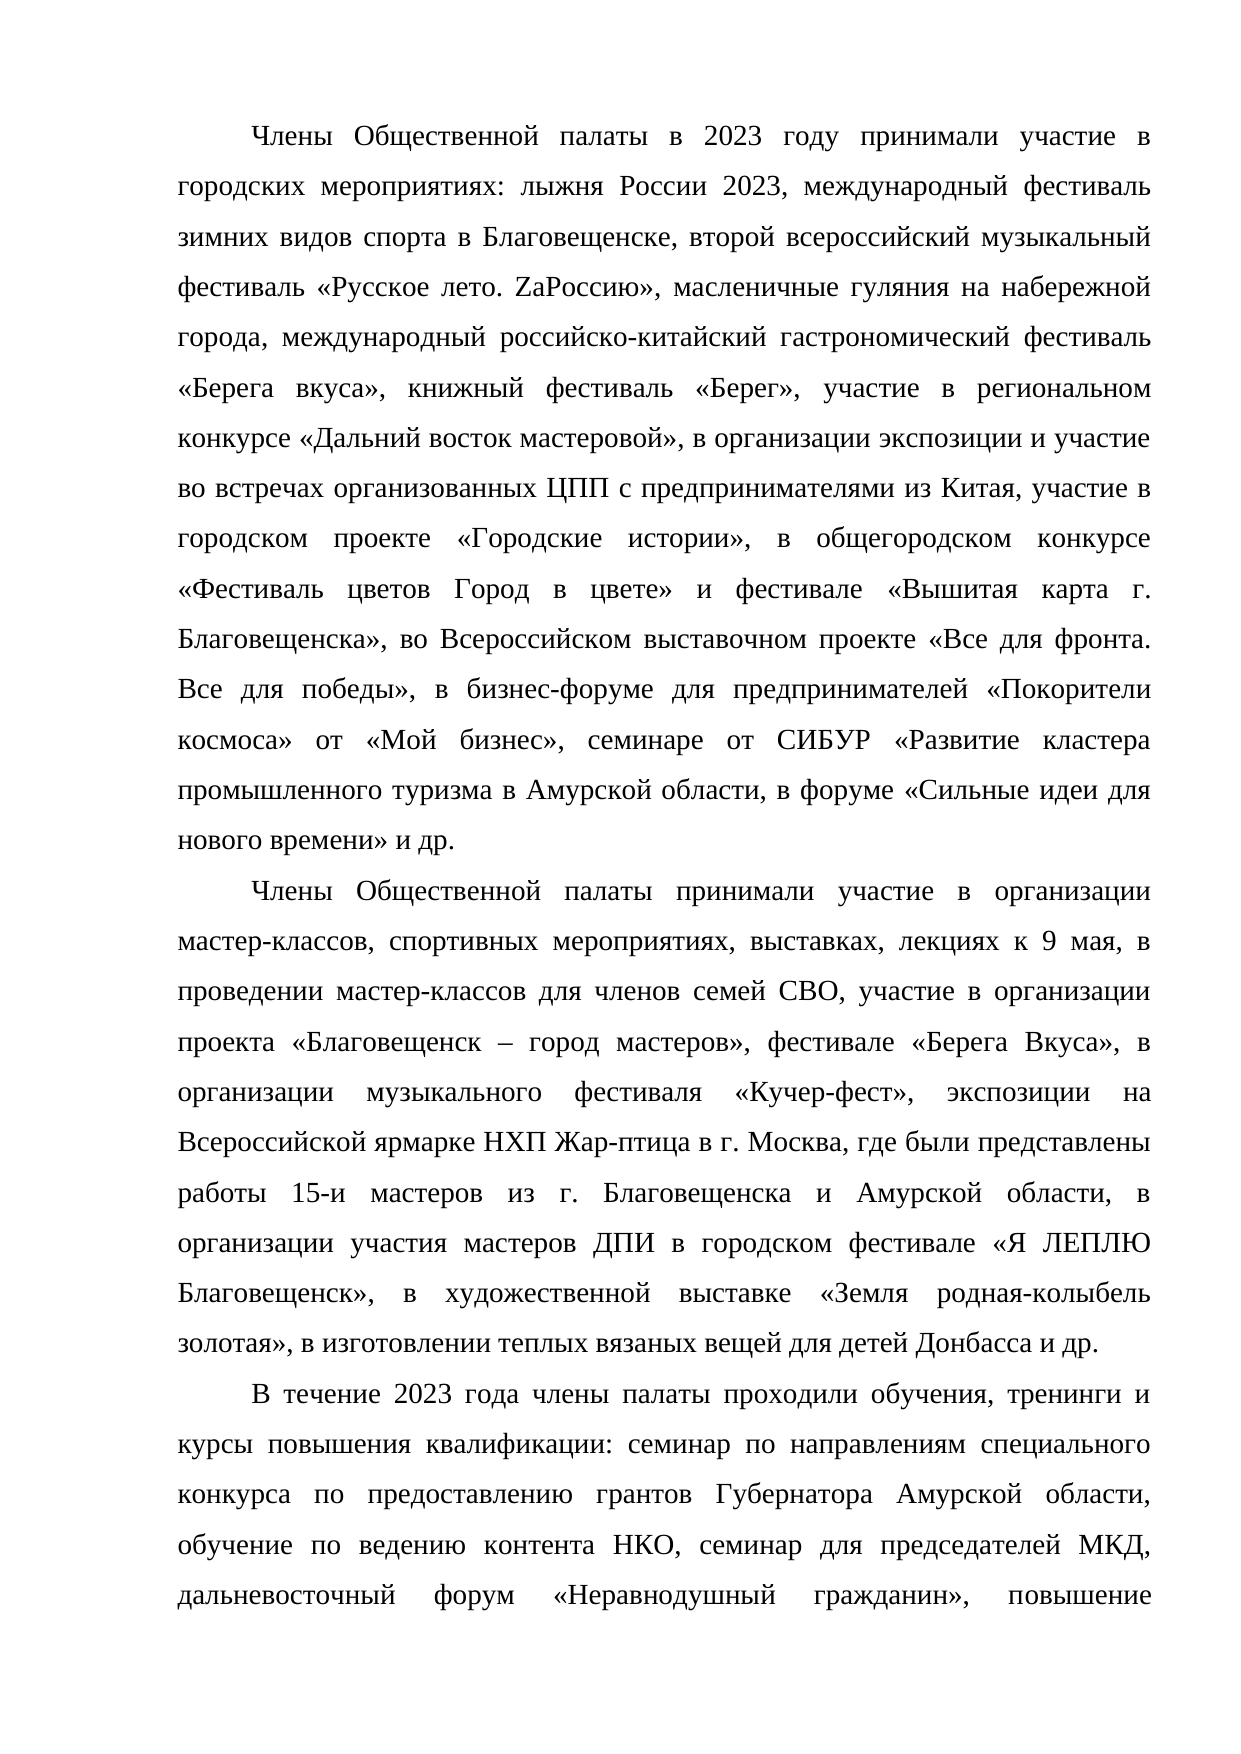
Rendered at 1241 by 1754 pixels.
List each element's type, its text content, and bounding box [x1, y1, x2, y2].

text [177, 1376, 1152, 1611]
text Члены Общественной палаты принимали участие в организации мастер-классов, спортивных мероприятиях, выставках, лекциях к 9 мая, в проведении мастер-классов для членов семей СВО, участие в организации проекта «Благовещенск – город мастеров», фестивале «Берега Вкуса», в организации музыкального фестиваля «Кучер-фест», экспозиции на Всероссийской ярмарке НХП Жар-птица в г. Москва, где были представлены работы 15-и мастеров из г. Благовещенска и Амурской области, в организации участия мастеров ДПИ в городском фестивале «Я ЛЕПЛЮ Благовещенск», в художественной выставке «Земля родная-колыбель золотая», в изготовлении теплых вязаных вещей для детей Донбасса и др. [177, 873, 1152, 1359]
text Члены Общественной палаты в 2023 году принимали участие в городских мероприятиях: лыжня России 2023, международный фестиваль зимних видов спорта в Благовещенске, второй всероссийский музыкальный фестиваль «Русское лето. ZаРоссию», масленичные гуляния на набережной города, международный российско-китайский гастрономический фестиваль «Берега вкуса», книжный фестиваль «Берег», участие в региональном конкурсе «Дальний восток мастеровой», в организации экспозиции и участие во встречах организованных ЦПП с предпринимателями из Китая, участие в городском проекте «Городские истории», в общегородском конкурсе «Фестиваль цветов Город в цвете» и фестивале «Вышитая карта г. Благовещенска», во Всероссийском выставочном проекте «Все для фронта. Все для победы», в бизнес-форуме для предпринимателей «Покорители космоса» от «Мой бизнес», семинаре от СИБУР «Развитие кластера промышленного туризма в Амурской области, в форуме «Сильные идеи для нового времени» и др. [177, 118, 1152, 856]
